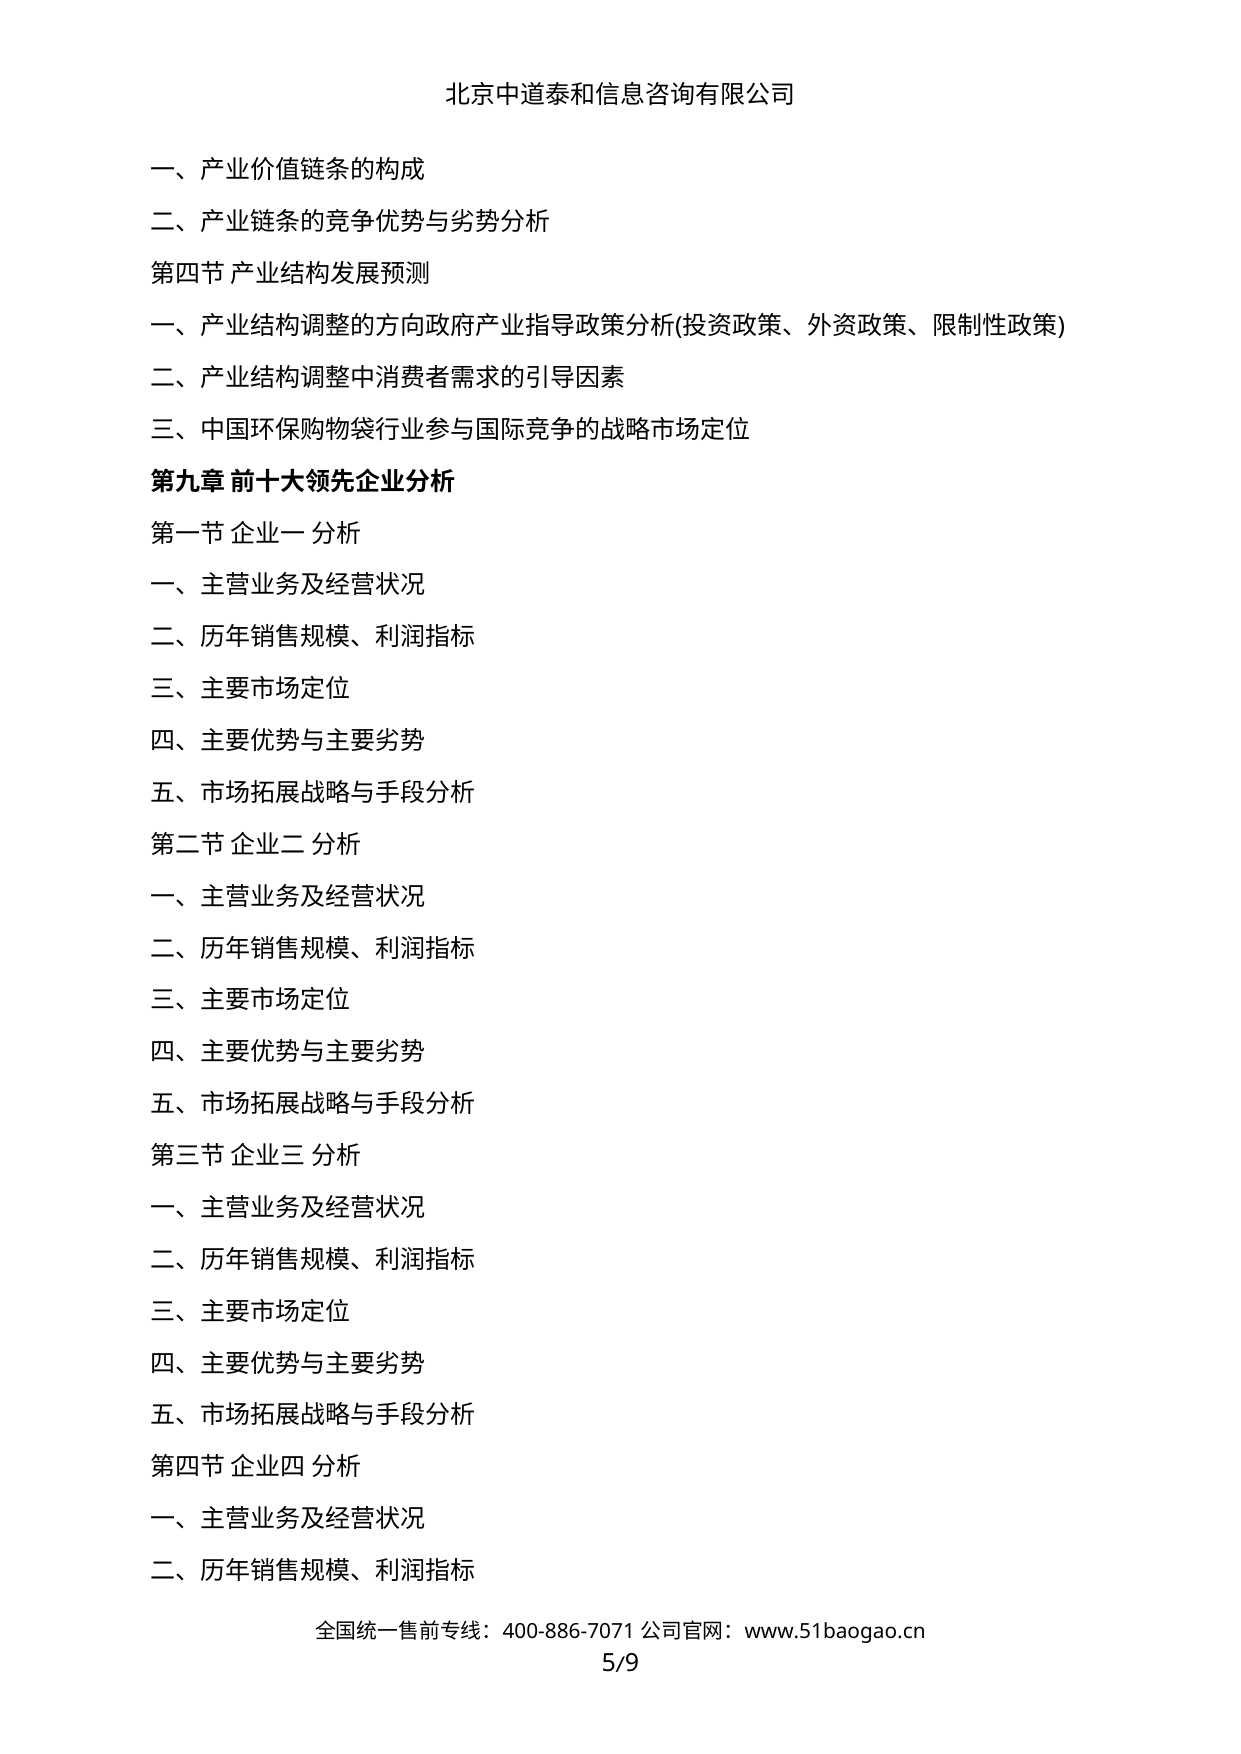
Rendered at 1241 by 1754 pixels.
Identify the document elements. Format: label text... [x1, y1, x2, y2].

text 一、产业价值链条的构成 [150, 150, 1090, 186]
text 四、主要优势与主要劣势 [150, 1343, 1090, 1379]
text 第四节 企业四 分析 [150, 1447, 1090, 1483]
text 一、主营业务及经营状况 [150, 565, 1090, 601]
text 一、产业结构调整的方向政府产业指导政策分析(投资政策、外资政策、限制性政策) [150, 306, 1090, 342]
text 三、主要市场定位 [150, 980, 1090, 1016]
text 五、市场拓展战略与手段分析 [150, 1084, 1090, 1120]
text 三、主要市场定位 [150, 1291, 1090, 1327]
text 一、主营业务及经营状况 [150, 876, 1090, 912]
text 第四节 产业结构发展预测 [150, 254, 1090, 290]
text 四、主要优势与主要劣势 [150, 1032, 1090, 1068]
text 第九章 前十大领先企业分析 [150, 461, 1090, 497]
text 三、主要市场定位 [150, 669, 1090, 705]
text 二、产业结构调整中消费者需求的引导因素 [150, 357, 1090, 394]
text 五、市场拓展战略与手段分析 [150, 1395, 1090, 1431]
text 第一节 企业一 分析 [150, 513, 1090, 549]
text 一、主营业务及经营状况 [150, 1187, 1090, 1224]
text 第二节 企业二 分析 [150, 824, 1090, 861]
text 二、历年销售规模、利润指标 [150, 928, 1090, 964]
text 二、历年销售规模、利润指标 [150, 617, 1090, 653]
text 四、主要优势与主要劣势 [150, 721, 1090, 757]
text 二、产业链条的竞争优势与劣势分析 [150, 202, 1090, 238]
text 五、市场拓展战略与手段分析 [150, 772, 1090, 809]
text 三、中国环保购物袋行业参与国际竞争的战略市场定位 [150, 409, 1090, 446]
text 二、历年销售规模、利润指标 [150, 1239, 1090, 1276]
text 二、历年销售规模、利润指标 [150, 1551, 1090, 1587]
text 一、主营业务及经营状况 [150, 1499, 1090, 1535]
text 第三节 企业三 分析 [150, 1136, 1090, 1172]
